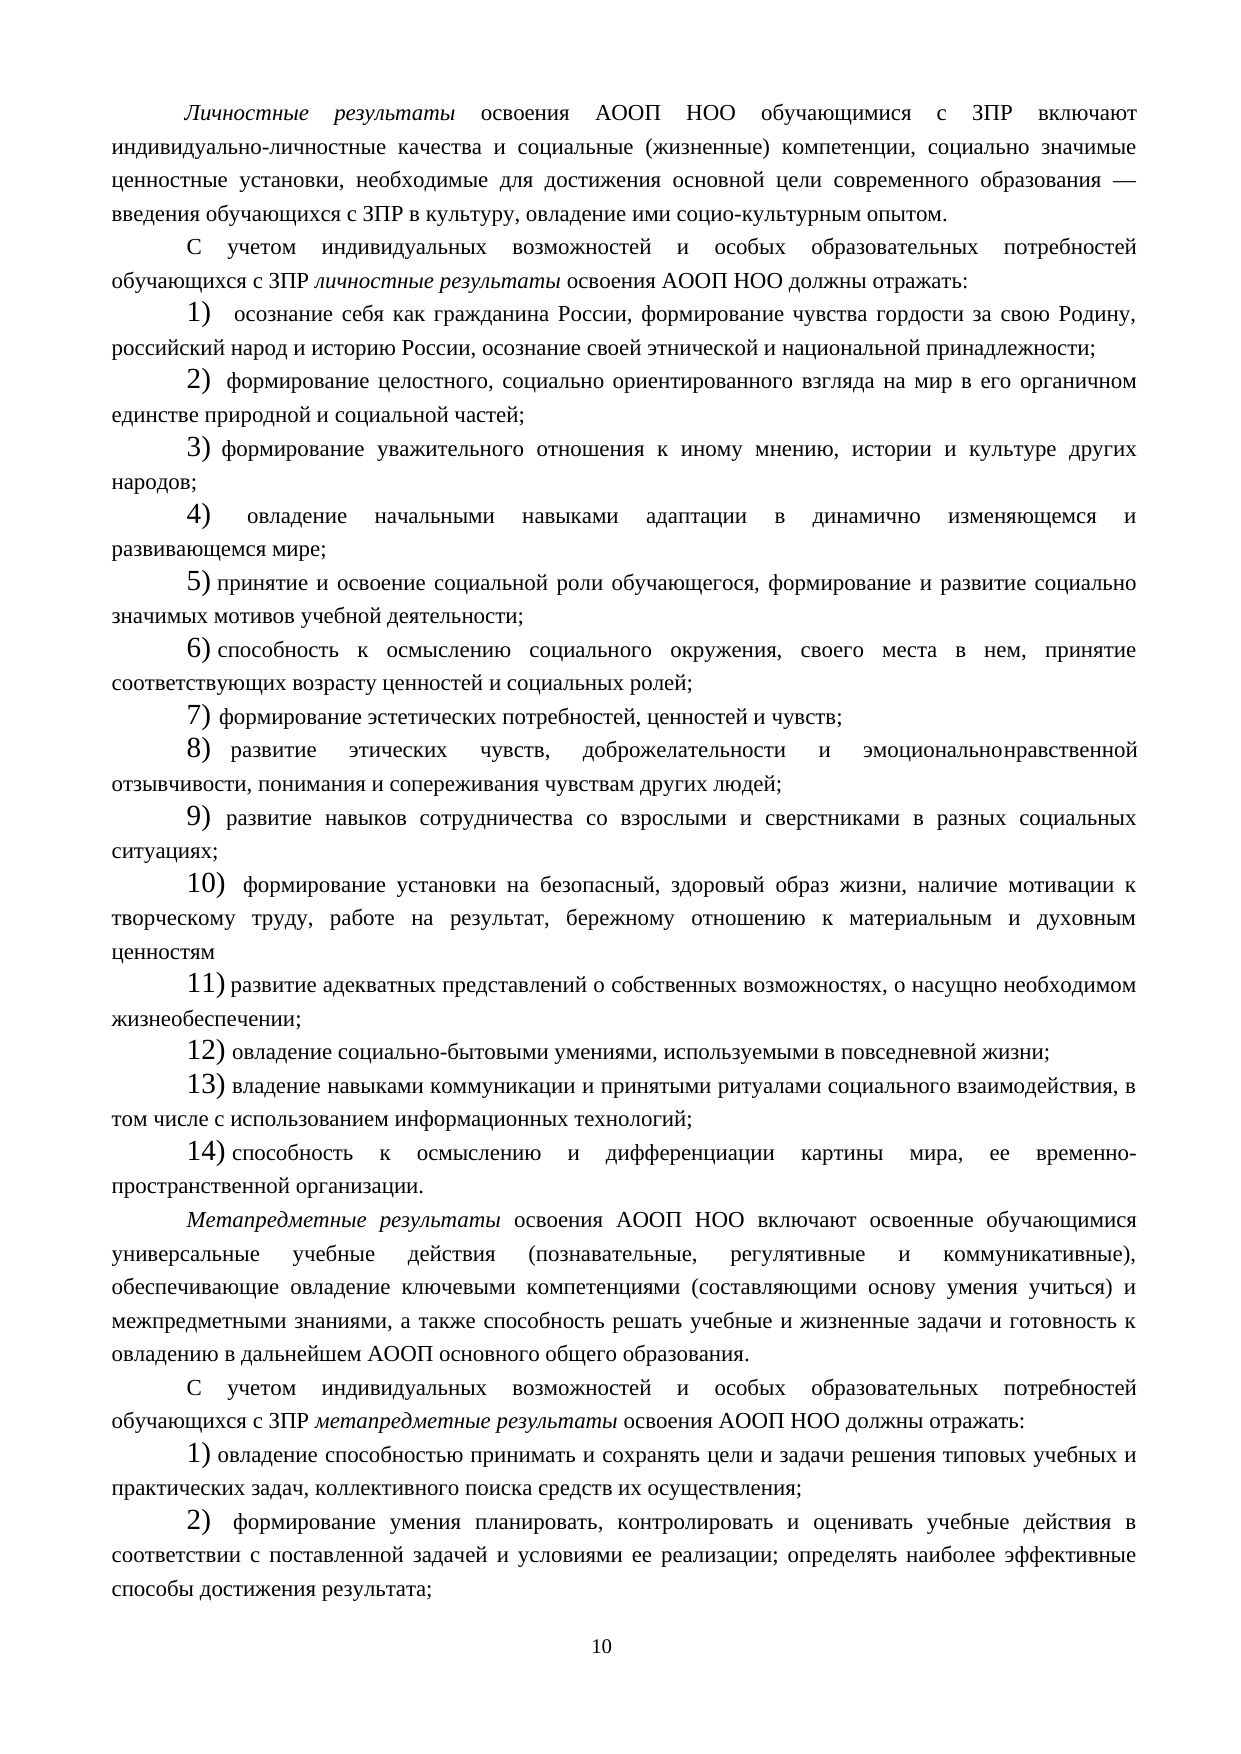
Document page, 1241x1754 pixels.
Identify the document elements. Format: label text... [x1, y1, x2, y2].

list овладение способностью принимать и сохранять цели и задачи решения типовых учебных и практических задач, коллективного поиска средств их осуществления; [111, 1436, 1138, 1503]
text С учетом индивидуальных возможностей и особых образовательных потребностей обучающихся с ЗПР личностные результаты освоения АООП НОО должны отражать: [111, 228, 1138, 295]
list способность к осмыслению и дифференциации картины мира, ее временно-пространственной организации. [111, 1134, 1138, 1201]
list принятие и освоение социальной роли обучающегося, формирование и развитие социально значимых мотивов учебной деятельности; [111, 563, 1138, 631]
list формирование установки на безопасный, здоровый образ жизни, наличие мотивации к творческому труду, работе на результат, бережному отношению к материальным и духовным ценностям [111, 865, 1138, 966]
list развитие навыков сотрудничества со взрослыми и сверстниками в разных социальных ситуациях; [111, 798, 1138, 865]
list осознание себя как гражданина России, формирование чувства гордости за свою Родину, российский народ и историю России, осознание своей этнической и национальной принадлежности; [111, 295, 1138, 362]
list формирование умения планировать, контролировать и оценивать учебные действия в соответствии с поставленной задачей и условиями ее реализации; определять наиболее эффективные способы достижения результата; [111, 1503, 1138, 1603]
list развитие адекватных представлений о собственных возможностях, о насущно необходимом жизнеобеспечении; [111, 966, 1138, 1033]
list овладение социально-бытовыми умениями, используемыми в повседневной жизни; [111, 1033, 1138, 1067]
list владение навыками коммуникации и принятыми ритуалами социального взаимодействия, в том числе с использованием информационных технологий; [111, 1067, 1138, 1134]
text Метапредметные результаты освоения АООП НОО включают освоенные обучающимися универсальные учебные действия (познавательные, регулятивные и коммуникативные), обеспечивающие овладение ключевыми компетенциями (составляющими основу умения учиться) и межпредметными знаниями, а также способность решать учебные и жизненные задачи и готовность к овладению в дальнейшем АООП основного общего образования. [111, 1201, 1138, 1368]
text Личностные результаты освоения АООП НОО обучающимися с ЗПР включают индивидуально-личностные качества и социальные (жизненные) компетенции, социально значимые ценностные установки, необходимые для достижения основной цели современного образования — введения обучающихся с ЗПР в культуру, овладение ими социо-культурным опытом. [111, 94, 1138, 228]
list способность к осмыслению социального окружения, своего места в нем, принятие соответствующих возрасту ценностей и социальных ролей; [111, 631, 1138, 698]
text С учетом индивидуальных возможностей и особых образовательных потребностей обучающихся с ЗПР метапредметные результаты освоения АООП НОО должны отражать: [111, 1368, 1138, 1436]
list формирование эстетических потребностей, ценностей и чувств; [111, 698, 1140, 731]
list формирование уважительного отношения к иному мнению, истории и культуре других народов; [111, 429, 1138, 496]
list развитие этических чувств, доброжелательности и эмоциональнонравственной отзывчивости, понимания и сопереживания чувствам других людей; [111, 731, 1138, 798]
list овладение начальными навыками адаптации в динамично изменяющемся и развивающемся мире; [111, 496, 1138, 563]
list формирование целостного, социально ориентированного взгляда на мир в его органичном единстве природной и социальной частей; [111, 362, 1138, 429]
